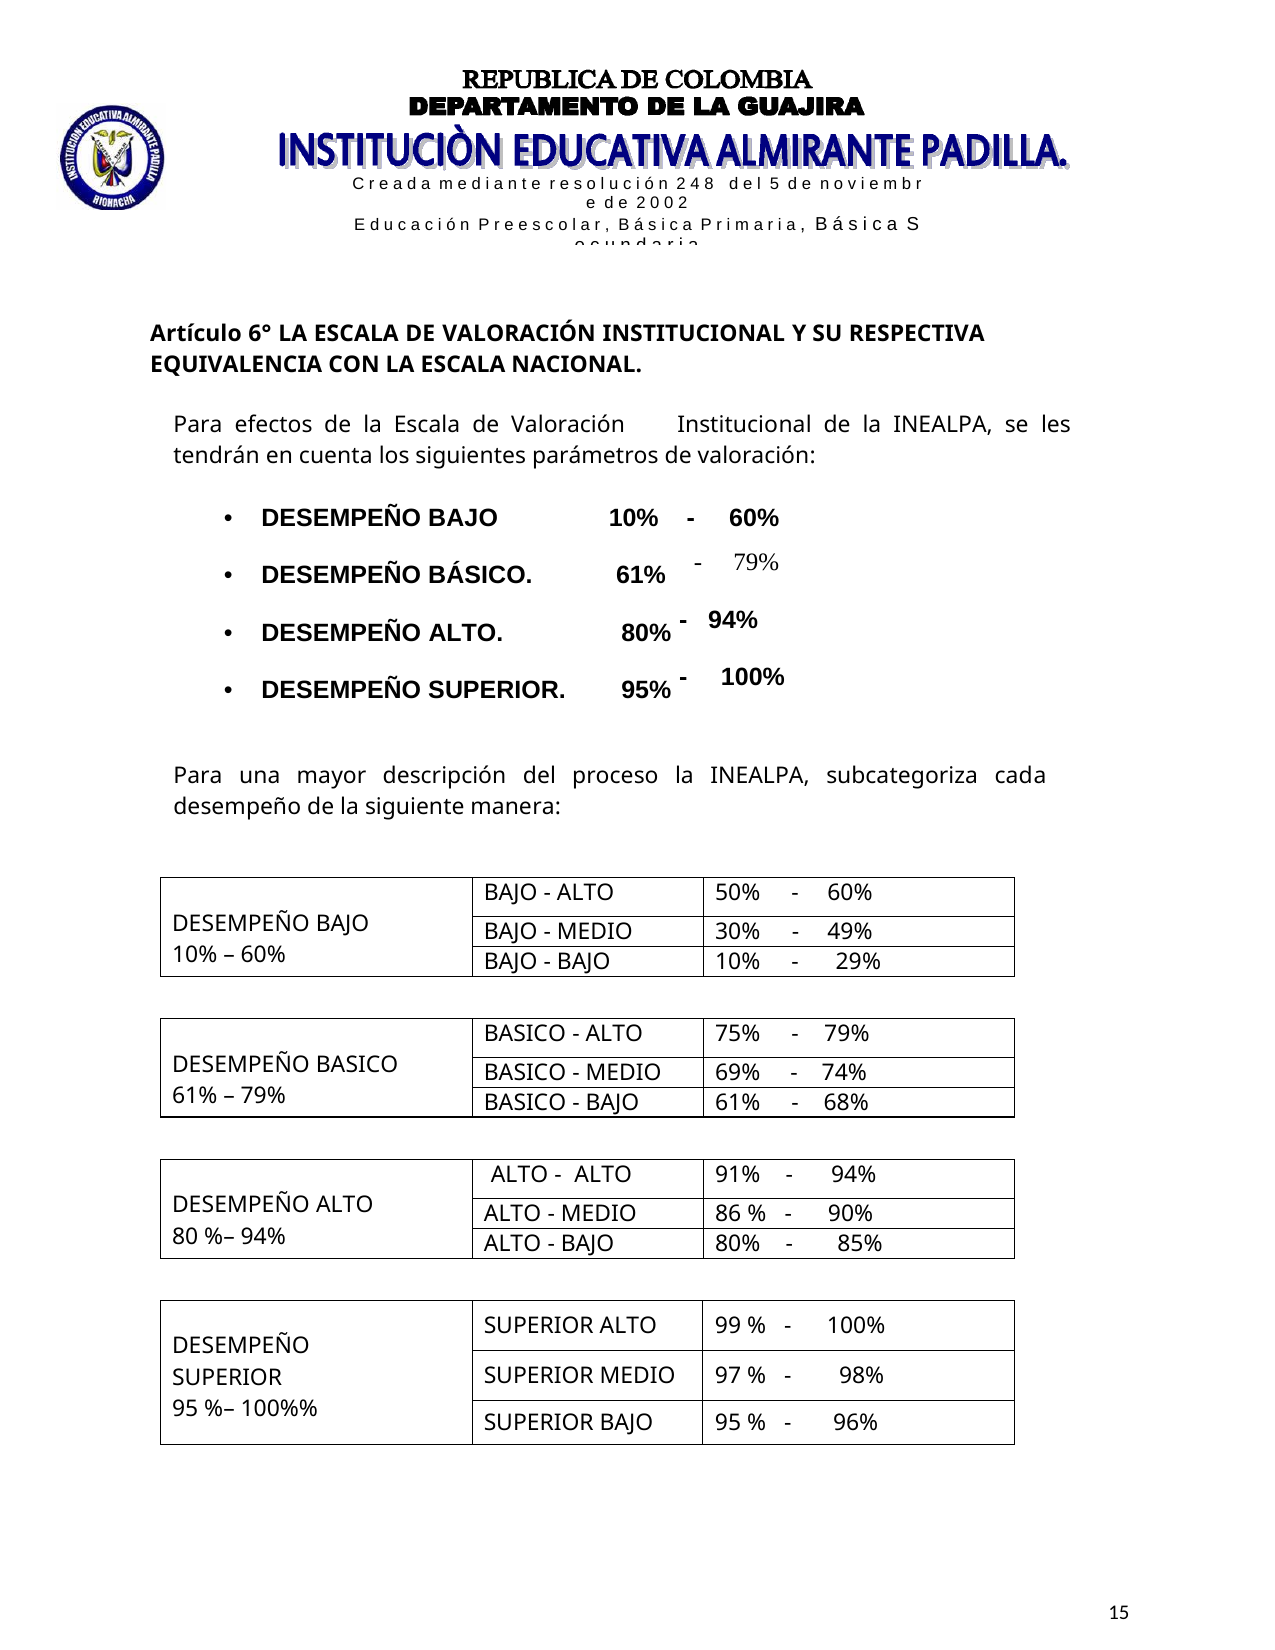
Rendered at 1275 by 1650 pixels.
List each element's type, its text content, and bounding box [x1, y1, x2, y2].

table_header DESEMPEÑO BASICO 61% – 79% [161, 1019, 472, 1116]
table_cell 30% - 49% [704, 917, 1014, 946]
table_header SUPERIOR ALTO [473, 1301, 702, 1350]
table_cell 80% - 85% [704, 1229, 1014, 1257]
table_cell 10% - 29% [704, 947, 1014, 976]
table_header DESEMPEÑO ALTO 80 %– 94% [161, 1160, 472, 1257]
table_cell 69% - 74% [704, 1058, 1014, 1087]
table_cell 97 % - 98% [703, 1351, 1014, 1400]
text Para una mayor descripción del proceso la INEALPA, subcategoriza cada desempeño de la siguiente manera: [173, 759, 1111, 821]
table_cell BAJO - MEDIO [473, 917, 703, 946]
table_header DESEMPEÑO BAJO 10% – 60% [161, 878, 472, 976]
text Artículo 6° LA ESCALA DE VALORACIÓN INSTITUCIONAL Y SU RESPECTIVA EQUIVALENCIA CON LA ESCALA NACIONAL. [150, 317, 1110, 379]
table_cell ALTO - BAJO [473, 1229, 703, 1257]
table_cell ALTO - MEDIO [473, 1199, 703, 1228]
table_header BASICO - ALTO [473, 1019, 703, 1057]
table_cell BASICO - BAJO [473, 1088, 703, 1116]
table_header ALTO - ALTO [473, 1160, 703, 1198]
table_cell 61% - 68% [704, 1088, 1014, 1116]
picture [278, 123, 504, 172]
table_header 75% - 79% [704, 1019, 1014, 1057]
table_cell SUPERIOR BAJO [473, 1401, 702, 1444]
table_header DESEMPEÑO SUPERIOR 95 %– 100%% [161, 1301, 472, 1444]
picture [56, 103, 167, 210]
picture [408, 68, 865, 117]
picture [513, 132, 1072, 172]
text Para efectos de la Escala de Valoración Institucional de la INEALPA, se les tendrán en cuenta los siguientes parámetros de valoración: [173, 408, 1111, 470]
table_cell SUPERIOR MEDIO [473, 1351, 702, 1400]
table_header 50% - 60% [704, 878, 1014, 916]
table_header 99 % - 100% [703, 1301, 1014, 1350]
table_cell 86 % - 90% [704, 1199, 1014, 1228]
table_cell 95 % - 96% [703, 1401, 1014, 1444]
table_header 91% - 94% [704, 1160, 1014, 1198]
table_cell BASICO - MEDIO [473, 1058, 703, 1087]
table_header BAJO - ALTO [473, 878, 703, 916]
table_cell BAJO - BAJO [473, 947, 703, 976]
